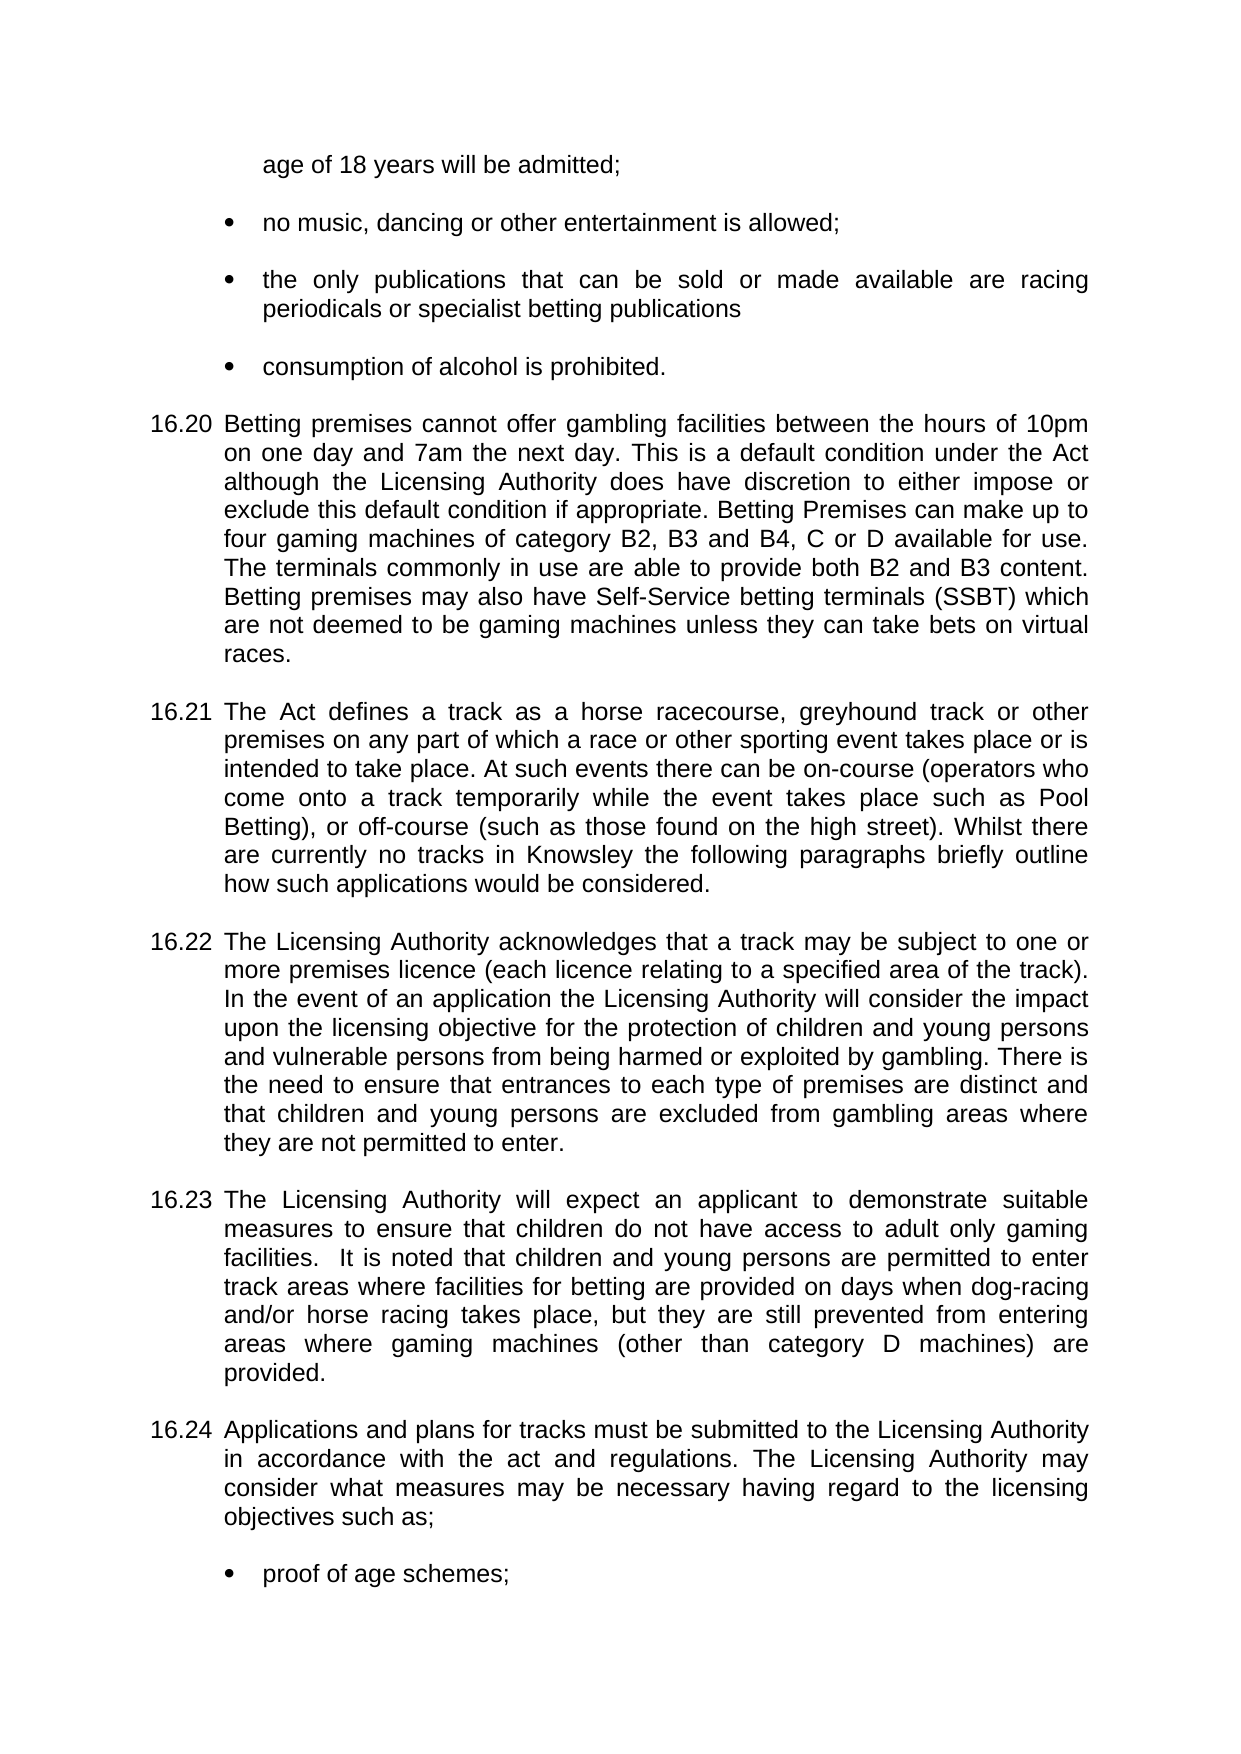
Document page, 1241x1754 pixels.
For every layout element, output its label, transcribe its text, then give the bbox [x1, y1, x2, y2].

text 16.22 The Licensing Authority acknowledges that a track may be subject to one or more premises licence (each licence relating to a specified area of the track). In the event of an application the Licensing Authority will consider the impact upon the licensing objective for the protection of children and young persons and vulnerable persons from being harmed or exploited by gambling. There is the need to ensure that entrances to each type of premises are distinct and that children and young persons are excluded from gambling areas where they are not permitted to enter. [150, 927, 1090, 1157]
text 16.24 Applications and plans for tracks must be submitted to the Licensing Authority in accordance with the act and regulations. The Licensing Authority may consider what measures may be necessary having regard to the licensing objectives such as; [150, 1415, 1090, 1530]
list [225, 150, 1090, 179]
text 16.20 Betting premises cannot offer gambling facilities between the hours of 10pm on one day and 7am the next day. This is a default condition under the Act although the Licensing Authority does have discretion to either impose or exclude this default condition if appropriate. Betting Premises can make up to four gaming machines of category B2, B3 and B4, C or D available for use. The terminals commonly in use are able to provide both B2 and B3 content. Betting premises may also have Self-Service betting terminals (SSBT) which are not deemed to be gaming machines unless they can take bets on virtual races. [150, 409, 1090, 668]
text 16.21 The Act defines a track as a horse racecourse, greyhound track or other premises on any part of which a race or other sporting event takes place or is intended to take place. At such events there can be on-course (operators who come onto a track temporarily while the event takes place such as Pool Betting), or off-course (such as those found on the high street). Whilst there are currently no tracks in Knowsley the following paragraphs briefly outline how such applications would be considered. [150, 697, 1090, 898]
list consumption of alcohol is prohibited. [225, 351, 1090, 380]
list proof of age schemes; [225, 1559, 1090, 1588]
text 16.23 The Licensing Authority will expect an applicant to demonstrate suitable measures to ensure that children do not have access to adult only gaming facilities. It is noted that children and young persons are permitted to enter track areas where facilities for betting are provided on days when dog-racing and/or horse racing takes place, but they are still prevented from entering areas where gaming machines (other than category D machines) are provided. [150, 1185, 1090, 1387]
list the only publications that can be sold or made available are racing periodicals or specialist betting publications [225, 265, 1090, 323]
list no music, dancing or other entertainment is allowed; [225, 207, 1090, 236]
